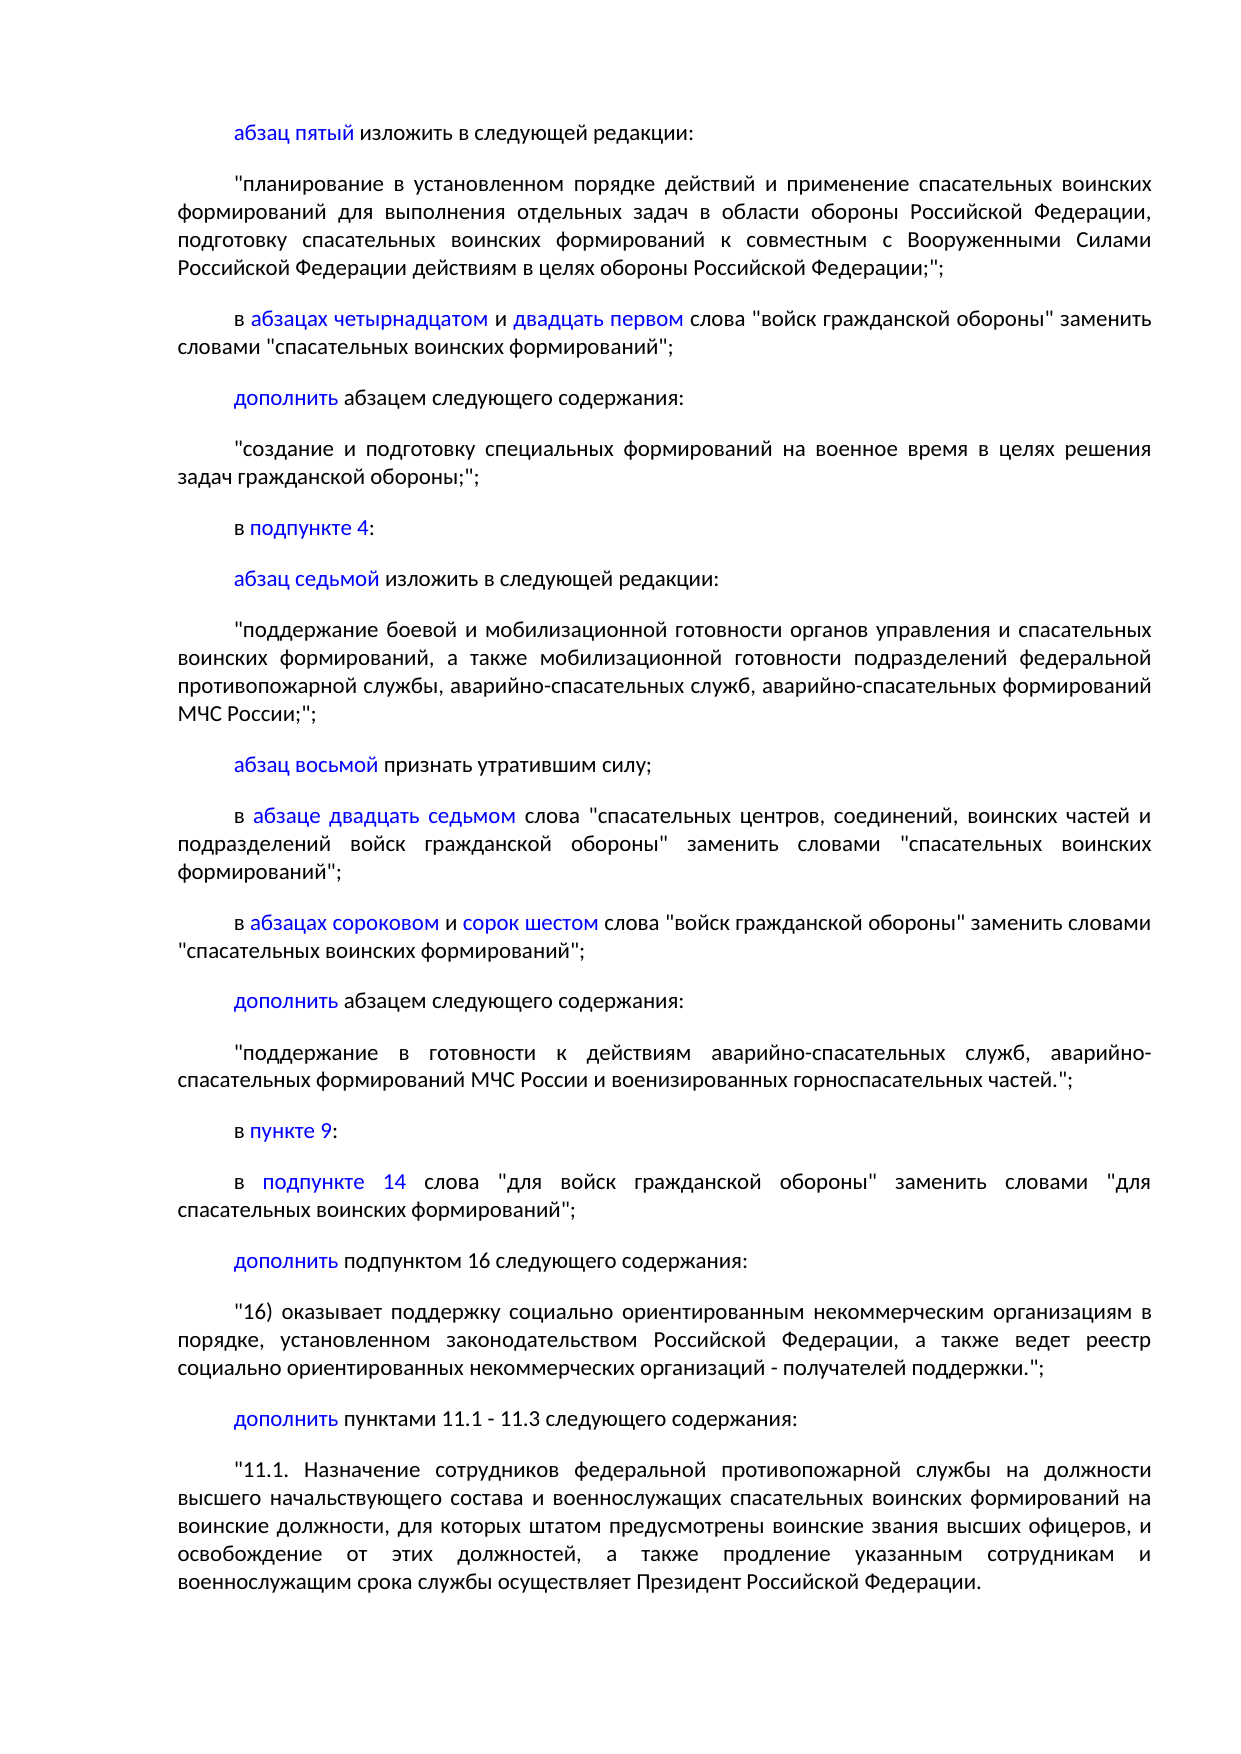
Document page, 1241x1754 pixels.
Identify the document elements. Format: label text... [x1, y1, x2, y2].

text абзац седьмой изложить в следующей редакции: [177, 564, 1152, 592]
text дополнить пунктами 11.1 - 11.3 следующего содержания: [177, 1404, 1152, 1432]
text абзац пятый изложить в следующей редакции: [177, 118, 1152, 146]
text "11.1. Назначение сотрудников федеральной противопожарной службы на должности высшего начальствующего состава и военнослужащих спасательных воинских формирований на воинские должности, для которых штатом предусмотрены воинские звания высших офицеров, и освобождение от этих должностей, а также продление указанным сотрудникам и военнослужащим срока службы осуществляет Президент Российской Федерации. [177, 1455, 1152, 1595]
text в подпункте 4: [177, 513, 1152, 541]
text дополнить абзацем следующего содержания: [177, 383, 1152, 411]
text дополнить подпунктом 16 следующего содержания: [177, 1246, 1152, 1274]
text "планирование в установленном порядке действий и применение спасательных воинских формирований для выполнения отдельных задач в области обороны Российской Федерации, подготовку спасательных воинских формирований к совместным с Вооруженными Силами Российской Федерации действиям в целях обороны Российской Федерации;"; [177, 169, 1152, 281]
text в абзацах сороковом и сорок шестом слова "войск гражданской обороны" заменить словами "спасательных воинских формирований"; [177, 908, 1152, 964]
text дополнить абзацем следующего содержания: [177, 987, 1152, 1015]
text в абзацах четырнадцатом и двадцать первом слова "войск гражданской обороны" заменить словами "спасательных воинских формирований"; [177, 304, 1152, 360]
text "16) оказывает поддержку социально ориентированным некоммерческим организациям в порядке, установленном законодательством Российской Федерации, а также ведет реестр социально ориентированных некоммерческих организаций - получателей поддержки."; [177, 1297, 1152, 1381]
text "поддержание в готовности к действиям аварийно-спасательных служб, аварийно-спасательных формирований МЧС России и военизированных горноспасательных частей."; [177, 1038, 1152, 1094]
text "создание и подготовку специальных формирований на военное время в целях решения задач гражданской обороны;"; [177, 434, 1152, 490]
text в подпункте 14 слова "для войск гражданской обороны" заменить словами "для спасательных воинских формирований"; [177, 1167, 1152, 1223]
text в пункте 9: [177, 1117, 1152, 1144]
text "поддержание боевой и мобилизационной готовности органов управления и спасательных воинских формирований, а также мобилизационной готовности подразделений федеральной противопожарной службы, аварийно-спасательных служб, аварийно-спасательных формирований МЧС России;"; [177, 615, 1152, 727]
text в абзаце двадцать седьмом слова "спасательных центров, соединений, воинских частей и подразделений войск гражданской обороны" заменить словами "спасательных воинских формирований"; [177, 801, 1152, 885]
text абзац восьмой признать утратившим силу; [177, 750, 1152, 778]
